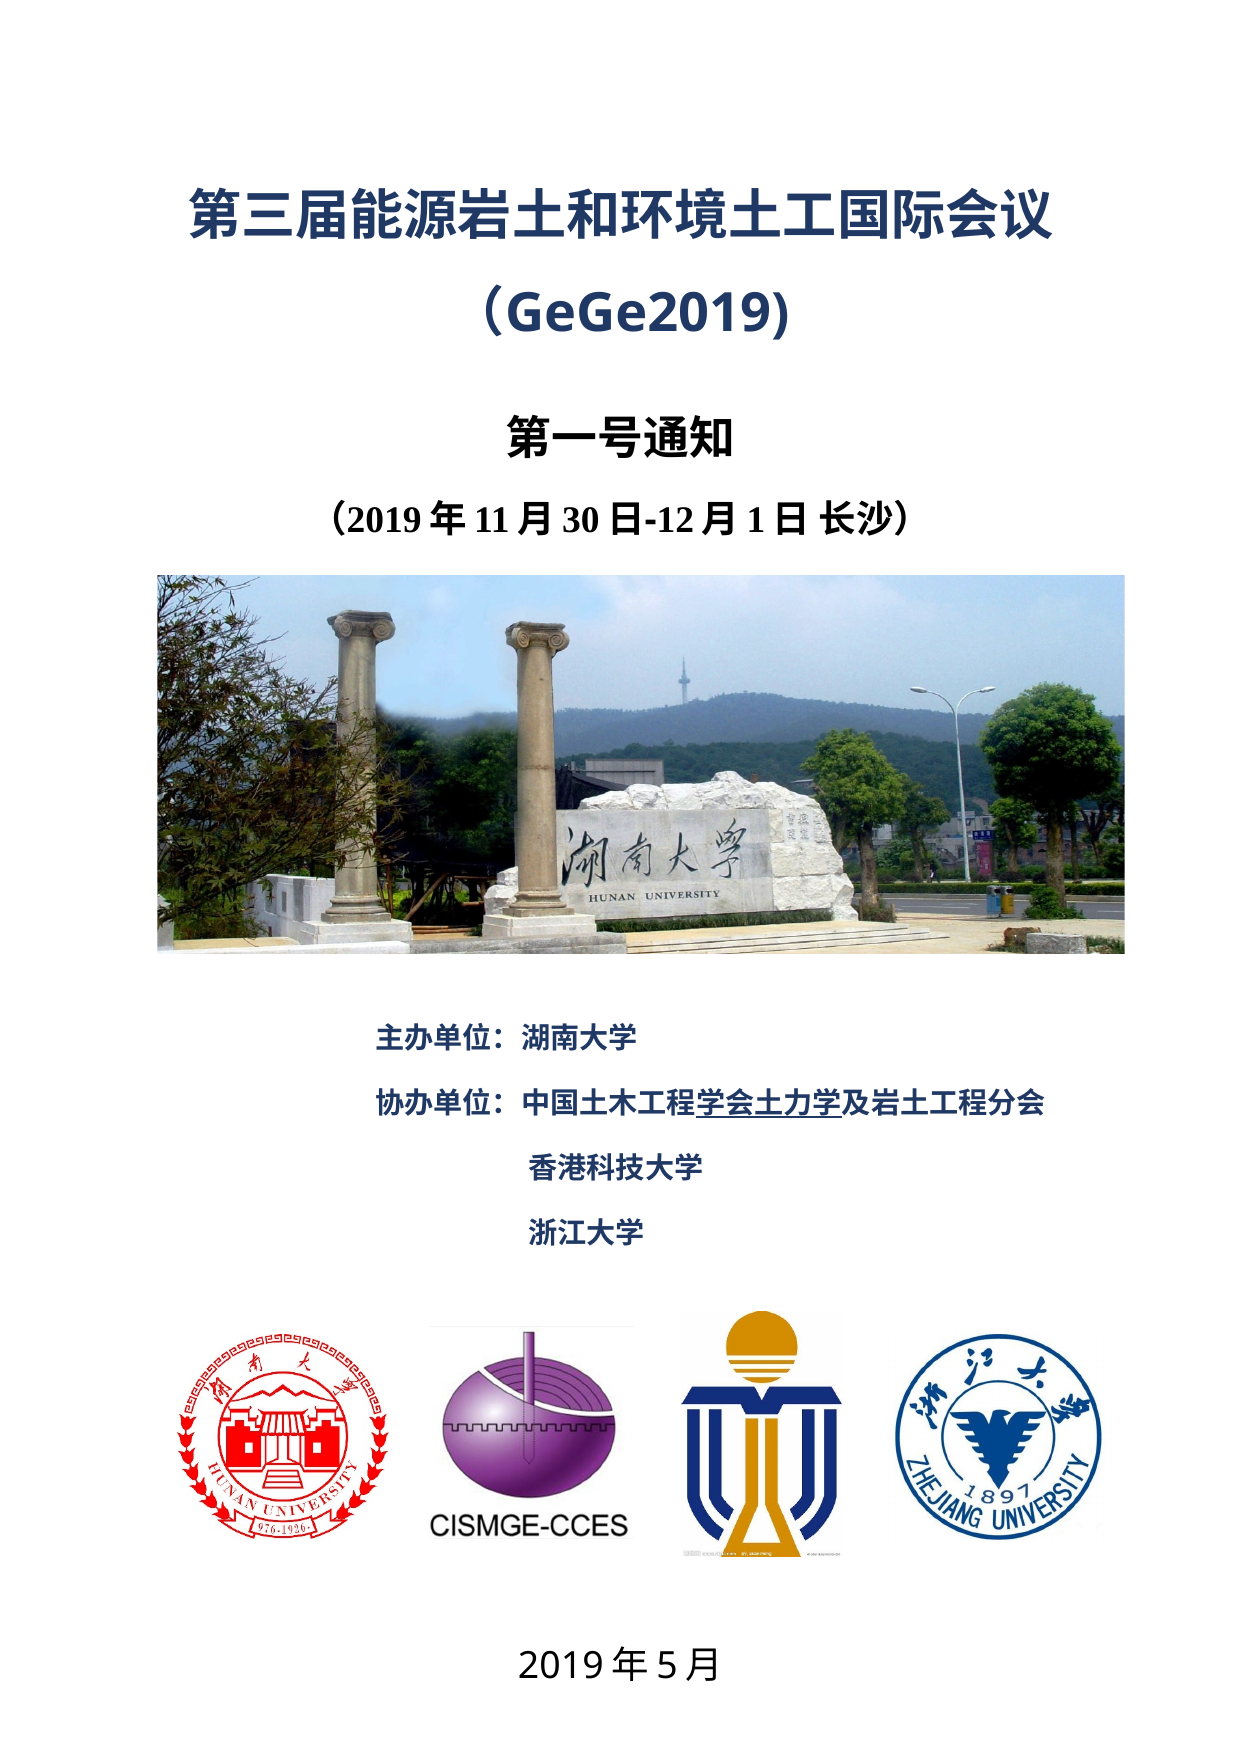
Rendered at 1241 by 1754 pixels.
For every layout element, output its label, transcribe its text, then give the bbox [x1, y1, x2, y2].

text 香港科技大学 [528, 1134, 1128, 1199]
text 浙江大学 [528, 1199, 1128, 1264]
picture [429, 1326, 634, 1539]
text 第三届能源岩土和环境土工国际会议（GeGe2019) [112, 162, 1128, 357]
text 主办单位：湖南大学 [375, 549, 1128, 1069]
picture [155, 575, 1125, 953]
text 第一号通知 [112, 386, 1128, 484]
picture [851, 1332, 1155, 1547]
picture [681, 1311, 842, 1557]
picture [176, 1334, 389, 1542]
text （2019年11月30日-12月1日 长沙） [112, 484, 1128, 549]
text 协办单位：中国土木工程学会土力学及岩土工程分会 [375, 1069, 1128, 1134]
